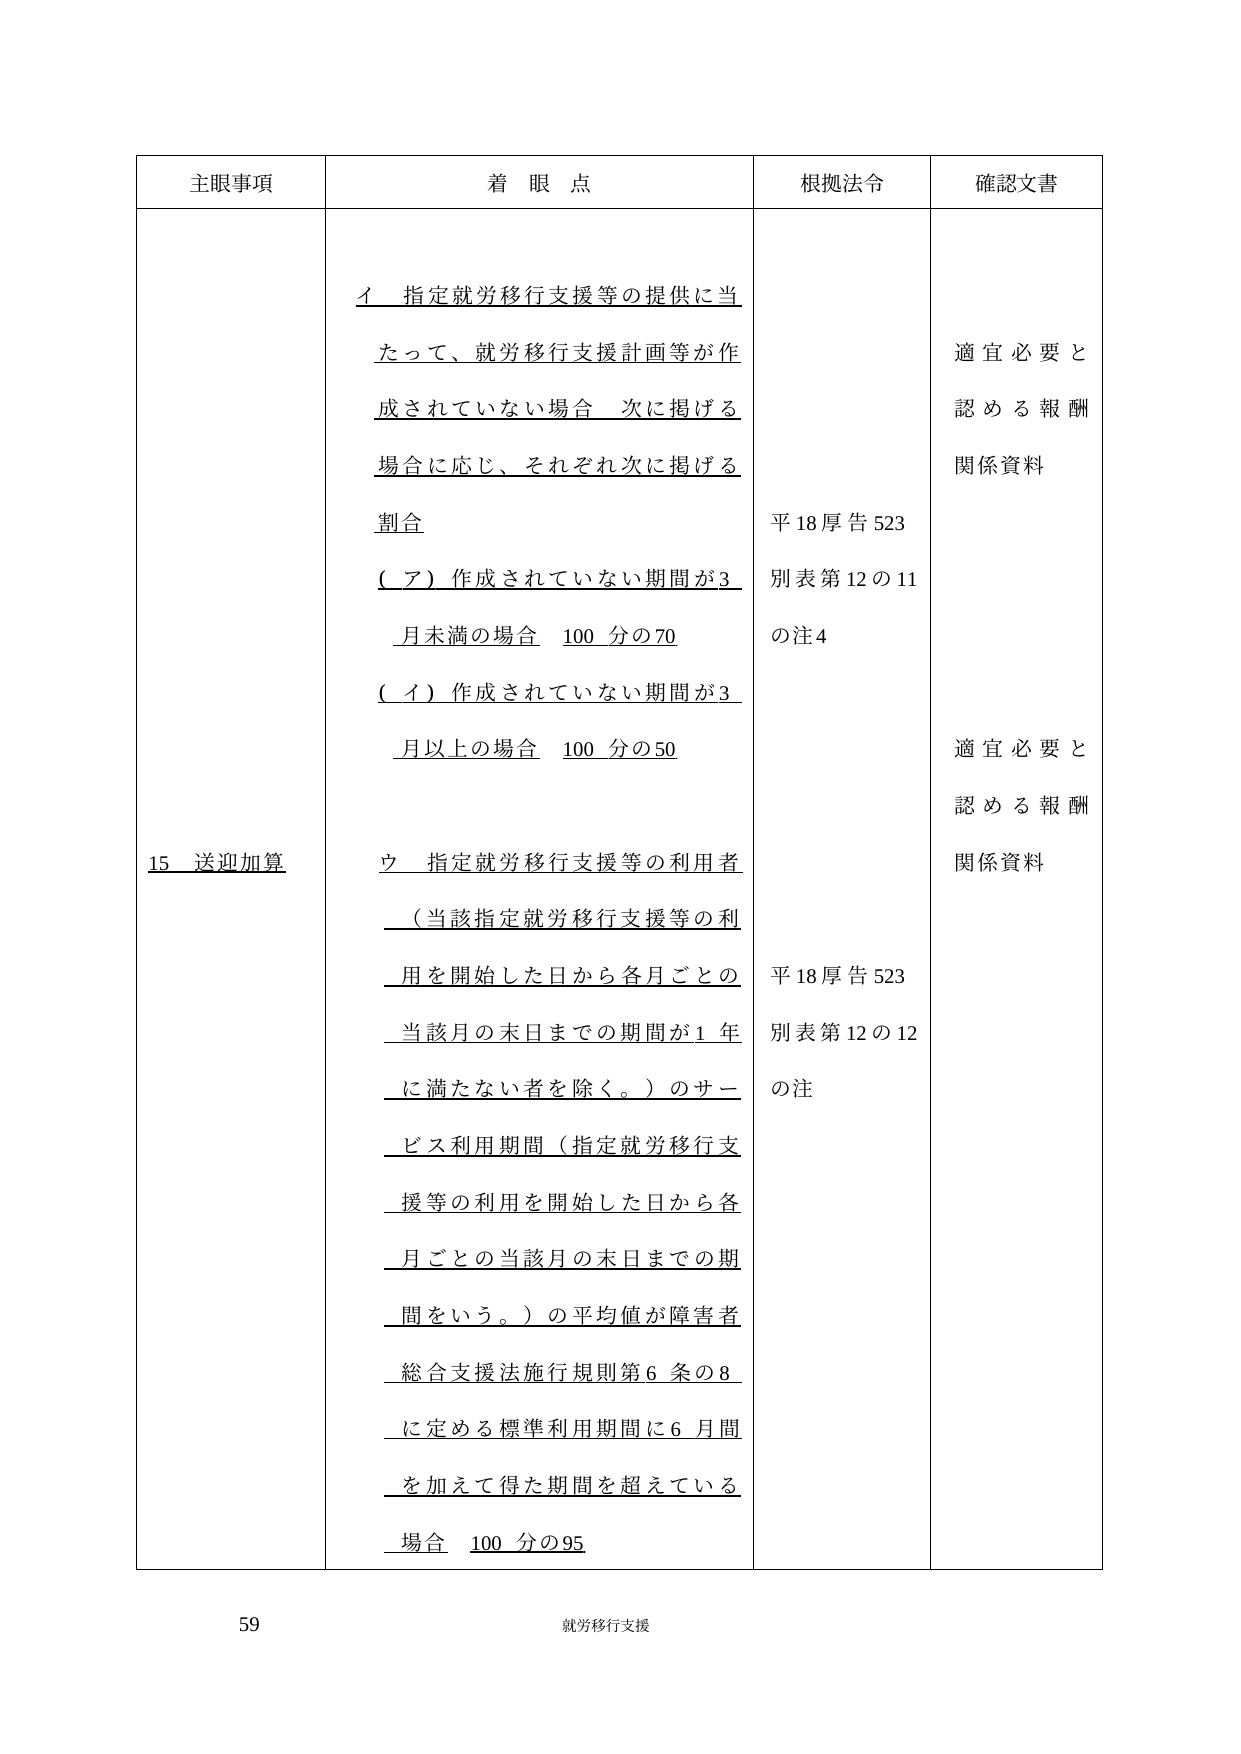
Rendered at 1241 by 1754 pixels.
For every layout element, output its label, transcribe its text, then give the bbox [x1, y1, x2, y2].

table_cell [326, 209, 753, 1569]
table_header 着 眼 点 [326, 156, 753, 208]
table_header 根拠法令 [754, 156, 930, 208]
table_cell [754, 209, 930, 1569]
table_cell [931, 209, 1102, 1569]
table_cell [137, 209, 325, 1569]
table_header 確認文書 [931, 156, 1102, 208]
table_header 主眼事項 [137, 156, 325, 208]
